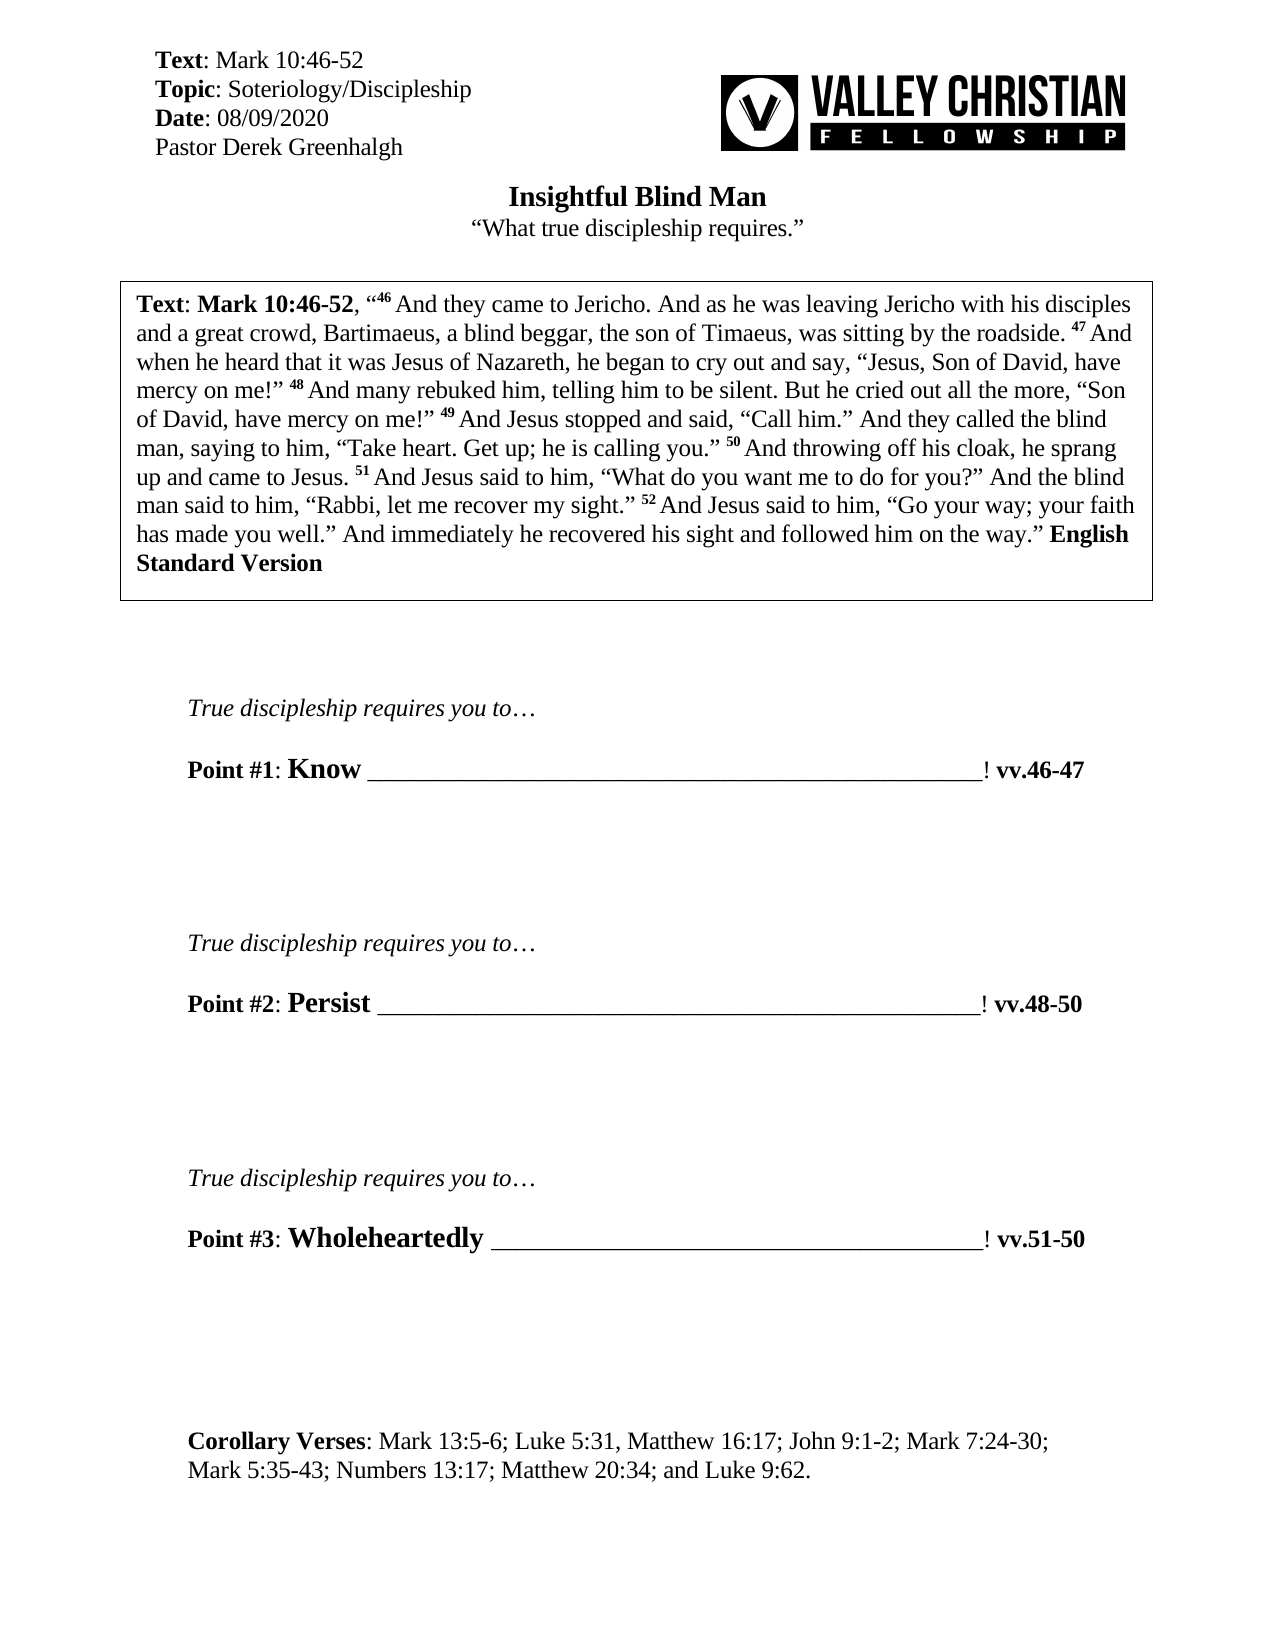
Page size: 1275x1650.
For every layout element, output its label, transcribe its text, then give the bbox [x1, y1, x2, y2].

text Point #2: Persist _________________________________________________! vv.48-50 [187, 986, 1087, 1019]
text Point #3: Wholeheartedly ________________________________________! vv.51-50 [187, 1220, 1087, 1254]
text Point #1: Know __________________________________________________! vv.46-47 [187, 751, 1087, 784]
text Insightful Blind Man [187, 179, 1087, 213]
text True discipleship requires you to… [187, 1163, 1087, 1192]
text “What true discipleship requires.” [187, 213, 1087, 242]
text True discipleship requires you to… [187, 928, 1087, 957]
text Corollary Verses: Mark 13:5-6; Luke 5:31, Matthew 16:17; John 9:1-2; Mark 7:24-30; Mark 5:35-43; Numbers 13:17; Matthew 20:34; and Luke 9:62. [187, 1426, 1087, 1484]
text True discipleship requires you to… [187, 693, 1087, 722]
picture [721, 75, 1125, 151]
